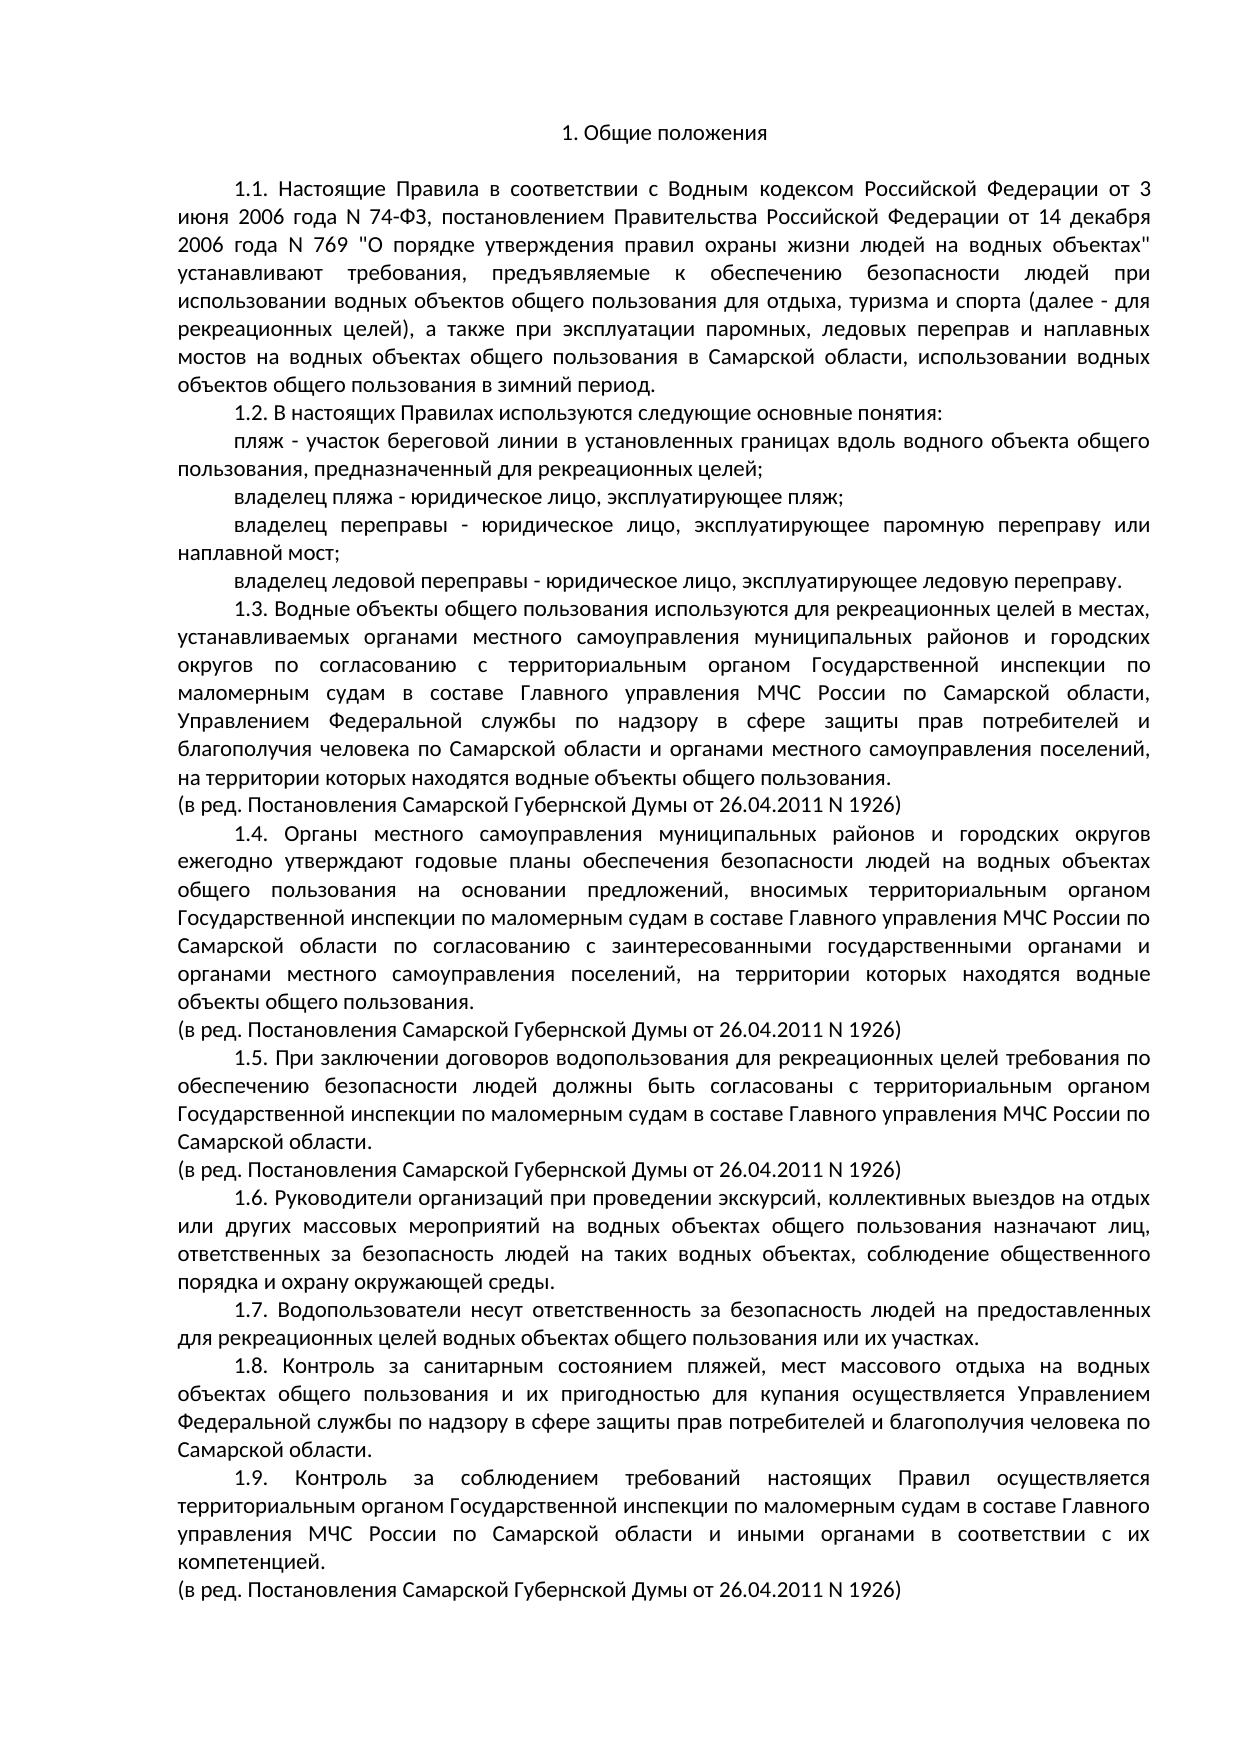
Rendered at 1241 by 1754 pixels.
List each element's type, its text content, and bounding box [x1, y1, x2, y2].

text пляж - участок береговой линии в установленных границах вдоль водного объекта общего пользования, предназначенный для рекреационных целей; [177, 426, 1152, 482]
text (в ред. Постановления Самарской Губернской Думы от 26.04.2011 N 1926) [177, 1015, 1152, 1043]
text 1. Общие положения [177, 118, 1152, 146]
text 1.3. Водные объекты общего пользования используются для рекреационных целей в местах, устанавливаемых органами местного самоуправления муниципальных районов и городских округов по согласованию с территориальным органом Государственной инспекции по маломерным судам в составе Главного управления МЧС России по Самарской области, Управлением Федеральной службы по надзору в сфере защиты прав потребителей и благополучия человека по Самарской области и органами местного самоуправления поселений, на территории которых находятся водные объекты общего пользования. [177, 594, 1152, 791]
text 1.1. Настоящие Правила в соответствии с Водным кодексом Российской Федерации от 3 июня 2006 года N 74-ФЗ, постановлением Правительства Российской Федерации от 14 декабря 2006 года N 769 "О порядке утверждения правил охраны жизни людей на водных объектах" устанавливают требования, предъявляемые к обеспечению безопасности людей при использовании водных объектов общего пользования для отдыха, туризма и спорта (далее - для рекреационных целей), а также при эксплуатации паромных, ледовых переправ и наплавных мостов на водных объектах общего пользования в Самарской области, использовании водных объектов общего пользования в зимний период. [177, 174, 1152, 398]
text (в ред. Постановления Самарской Губернской Думы от 26.04.2011 N 1926) [177, 1155, 1152, 1183]
text 1.9. Контроль за соблюдением требований настоящих Правил осуществляется территориальным органом Государственной инспекции по маломерным судам в составе Главного управления МЧС России по Самарской области и иными органами в соответствии с их компетенцией. [177, 1463, 1152, 1575]
text (в ред. Постановления Самарской Губернской Думы от 26.04.2011 N 1926) [177, 791, 1152, 819]
text 1.6. Руководители организаций при проведении экскурсий, коллективных выездов на отдых или других массовых мероприятий на водных объектах общего пользования назначают лиц, ответственных за безопасность людей на таких водных объектах, соблюдение общественного порядка и охрану окружающей среды. [177, 1183, 1152, 1295]
text 1.4. Органы местного самоуправления муниципальных районов и городских округов ежегодно утверждают годовые планы обеспечения безопасности людей на водных объектах общего пользования на основании предложений, вносимых территориальным органом Государственной инспекции по маломерным судам в составе Главного управления МЧС России по Самарской области по согласованию с заинтересованными государственными органами и органами местного самоуправления поселений, на территории которых находятся водные объекты общего пользования. [177, 819, 1152, 1015]
text владелец переправы - юридическое лицо, эксплуатирующее паромную переправу или наплавной мост; [177, 510, 1152, 566]
text владелец пляжа - юридическое лицо, эксплуатирующее пляж; [177, 482, 1152, 510]
text 1.2. В настоящих Правилах используются следующие основные понятия: [177, 398, 1152, 426]
text владелец ледовой переправы - юридическое лицо, эксплуатирующее ледовую переправу. [177, 566, 1152, 594]
text 1.7. Водопользователи несут ответственность за безопасность людей на предоставленных для рекреационных целей водных объектах общего пользования или их участках. [177, 1295, 1152, 1351]
text 1.5. При заключении договоров водопользования для рекреационных целей требования по обеспечению безопасности людей должны быть согласованы с территориальным органом Государственной инспекции по маломерным судам в составе Главного управления МЧС России по Самарской области. [177, 1043, 1152, 1155]
text 1.8. Контроль за санитарным состоянием пляжей, мест массового отдыха на водных объектах общего пользования и их пригодностью для купания осуществляется Управлением Федеральной службы по надзору в сфере защиты прав потребителей и благополучия человека по Самарской области. [177, 1351, 1152, 1463]
text (в ред. Постановления Самарской Губернской Думы от 26.04.2011 N 1926) [177, 1575, 1152, 1603]
